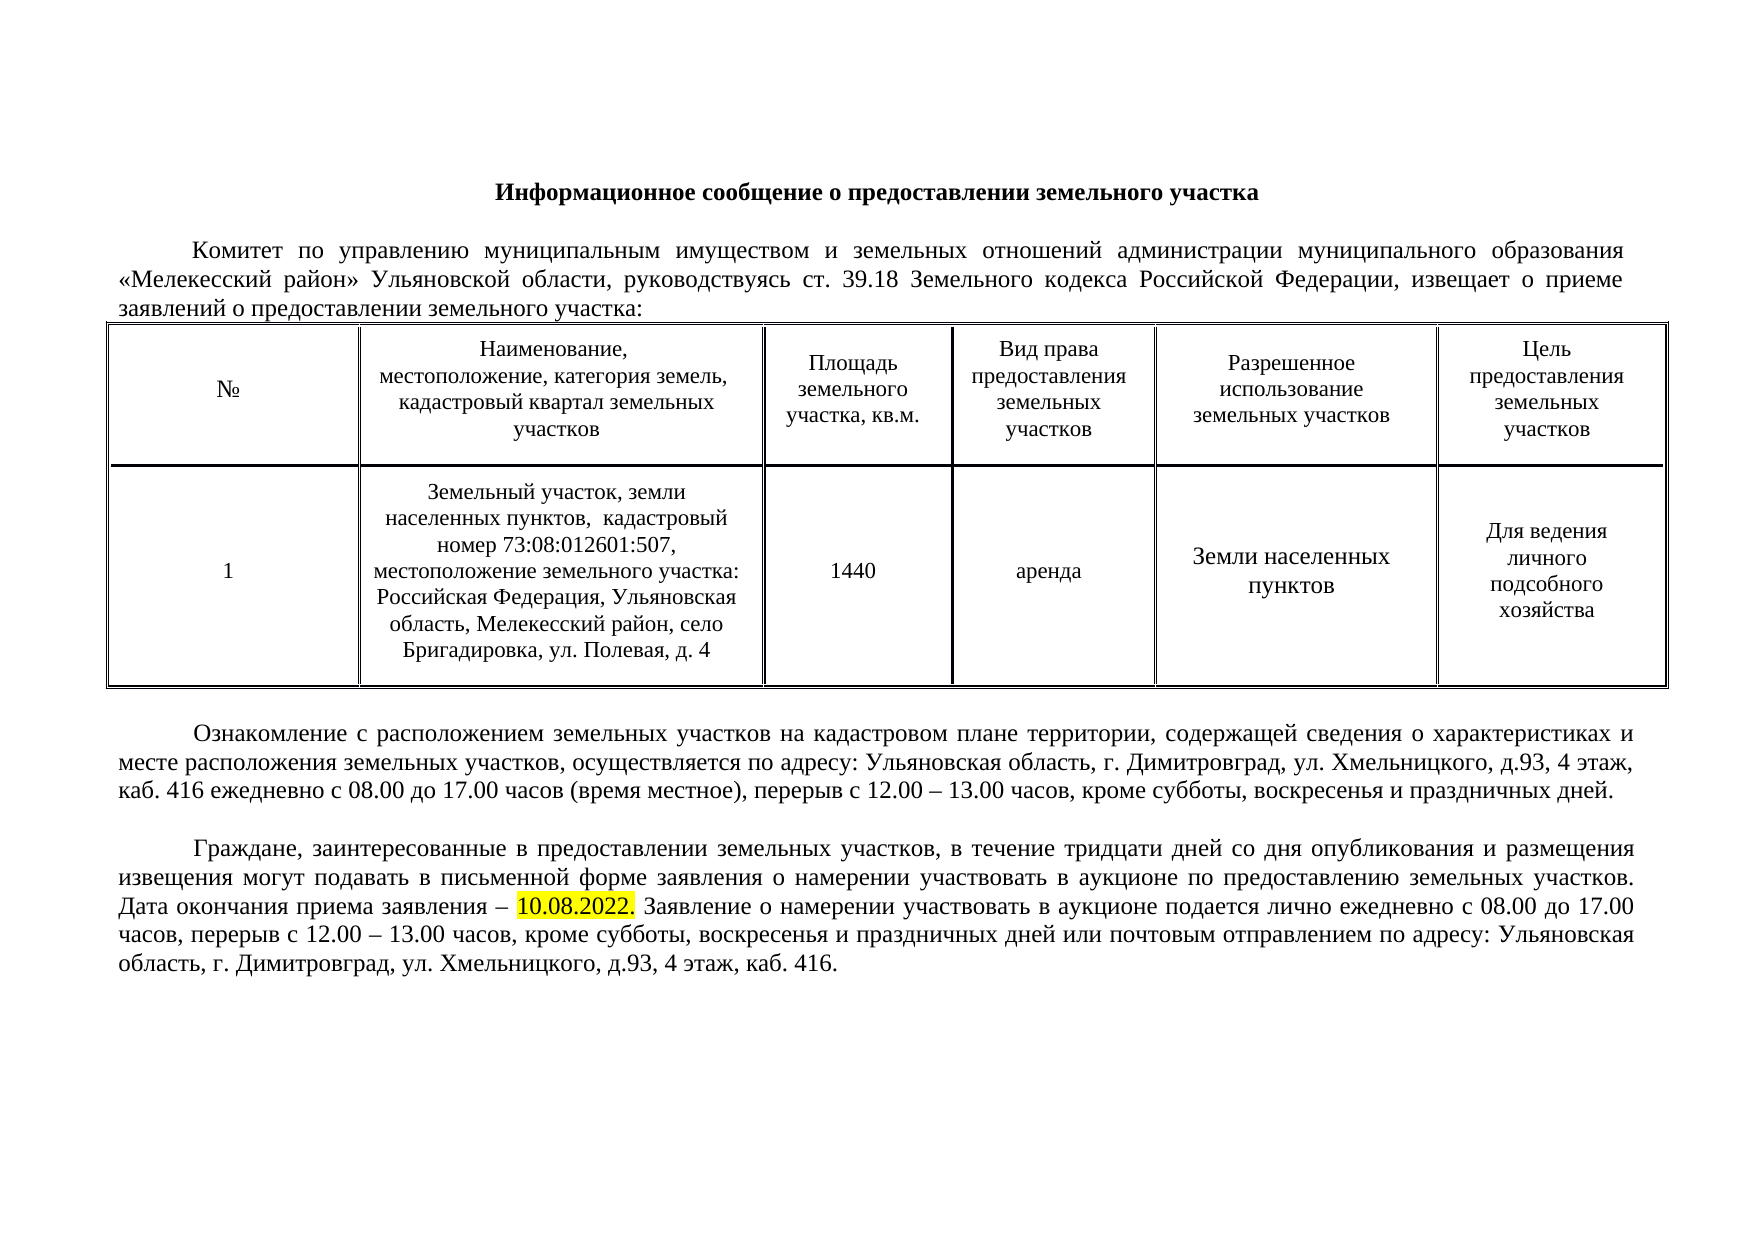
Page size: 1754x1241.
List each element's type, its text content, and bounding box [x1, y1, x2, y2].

table_cell 1 [109, 464, 359, 685]
table_cell 1440 [764, 467, 952, 685]
table_header № [109, 325, 359, 464]
table_cell Для ведения личного подсобного хозяйства [1438, 464, 1665, 685]
table_header Разрешенное использование земельных участков [1156, 325, 1438, 464]
text Граждане, заинтересованные в предоставлении земельных участков, в течение тридцати дней со дня опубликования и размещения извещения могут подавать в письменной форме заявления о намерении участвовать в аукционе по предоставлению земельных участков. Дата окончания приема заявления – 10.08.2022. Заявление о намерении участвовать в аукционе подается лично ежедневно с 08.00 до 17.00 часов, перерыв с 12.00 – 13.00 часов, кроме субботы, воскресенья и праздничных дней или почтовым отправлением по адресу: Ульяновская область, г. Димитровград, ул. Хмельницкого, д.93, 4 этаж, каб. 416. [118, 833, 1636, 977]
table_header Вид права предоставления земельных участков [952, 325, 1156, 464]
text Ознакомление с расположением земельных участков на кадастровом плане территории, содержащей сведения о характеристиках и месте расположения земельных участков, осуществляется по адресу: Ульяновская область, г. Димитровград, ул. Хмельницкого, д.93, 4 этаж, каб. 416 ежедневно с 08.00 до 17.00 часов (время местное), перерыв с 12.00 – 13.00 часов, кроме субботы, воскресенья и праздничных дней. [118, 718, 1636, 804]
table_cell Земли населенных пунктов [1156, 467, 1438, 685]
table_cell аренда [952, 467, 1156, 685]
table_header Площадь земельного участка, кв.м. [764, 325, 952, 464]
table_cell Земельный участок, земли населенных пунктов, кадастровый номер 73:08:012601:507, местоположение земельного участка: Российская Федерация, Ульяновская область, Мелекесский район, село Бригадировка, ул. Полевая, д. 4 [360, 464, 764, 685]
table_header Наименование, местоположение, категория земель, кадастровый квартал земельных участков [360, 323, 764, 464]
table_header Цель предоставления земельных участков [1438, 325, 1665, 464]
text Информационное сообщение о предоставлении земельного участка [118, 177, 1636, 206]
text Комитет по управлению муниципальным имуществом и земельных отношений администрации муниципального образования «Мелекесский район» Ульяновской области, руководствуясь ст. 39.18 Земельного кодекса Российской Федерации, извещает о приеме заявлений о предоставлении земельного участка: [118, 235, 1625, 321]
